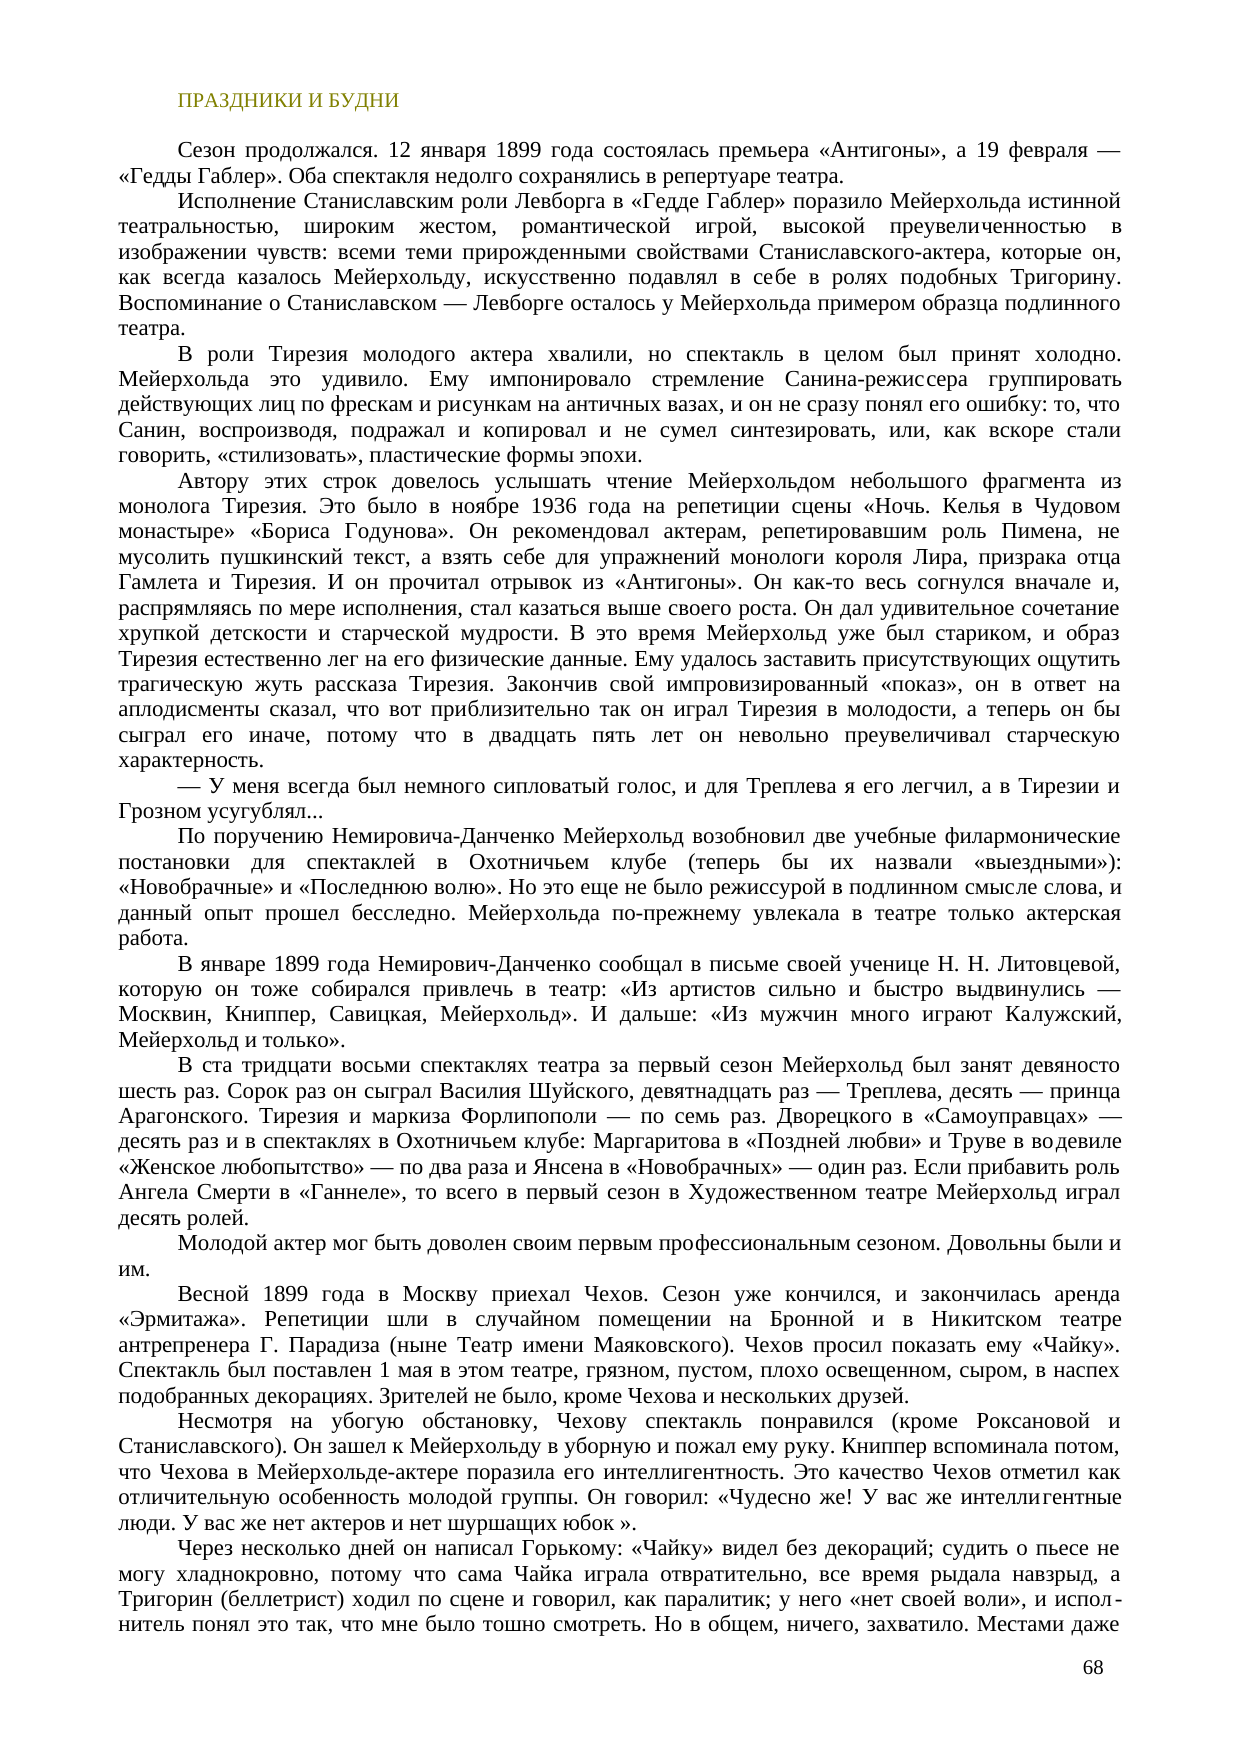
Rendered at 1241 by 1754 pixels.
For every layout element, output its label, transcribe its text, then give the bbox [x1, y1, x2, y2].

text В ста тридцати восьми спектаклях театра за первый сезон Мейерхольд был занят девяносто шесть раз. Сорок раз он сыграл Василия Шуйского, девятнадцать раз — Треплева, десять — принца Арагонского. Тирезия и маркиза Форлипополи — по семь раз. Дворецкого в «Самоуправцах» — десять раз и в спектаклях в Охотничьем клубе: Маргаритова в «Поздней любви» и Труве в водевиле «Женское любопытство» — по два раза и Янсена в «Новобрачных» — один раз. Если прибавить роль Ангела Смерти в «Ганнеле», то всего в первый сезон в Художественном театре Мейерхольд играл десять ролей. [118, 1052, 1122, 1230]
text Он играл в пяти пьесах Чехова, он все их поставил, он множество раз проходил сквозь их текст, как сквозь кусты родного сада. Он знал их наизусть и, разбуженный ночью, мог прочитать монолог Треплева, Астрова, Тузенбаха, Трофимова. Он сам был чеховским человеком и всегда ощущал это лучшим в себе.ПРАЗДНИКИ И БУДНИ [118, 89, 1122, 112]
text Сезон продолжался. 12 января 1899 года состоялась премьера «Антигоны», а 19 февраля — «Гедды Габлер». Оба спектакля недолго сохранялись в репертуаре театра. [118, 137, 1122, 188]
text Молодой актер мог быть доволен своим первым профессиональным сезоном. Довольны были и им. [118, 1230, 1122, 1281]
text — У меня всегда был немного сипловатый голос, и для Треплева я его легчил, а в Тирезии и Грозном усугублял... [118, 773, 1122, 823]
text Исполнение Станиславским роли Левборга в «Гедде Габлер» поразило Мейерхольда истинной театральностью, широким жестом, романтической игрой, высокой преувеличенностью в изображении чувств: всеми теми прирожденными свойствами Станиславского-актера, которые он, как всегда казалось Мейерхольду, искусственно подавлял в себе в ролях подобных Тригорину. Воспоминание о Станиславском — Левборге осталось у Мейерхольда примером образца подлинного театра. [118, 188, 1122, 341]
text Весной 1899 года в Москву приехал Чехов. Сезон уже кончился, и закончилась аренда «Эрмитажа». Репетиции шли в случайном помещении на Бронной и в Никитском театре антрепренера Г. Парадиза (ныне Театр имени Маяковского). Чехов просил показать ему «Чайку». Спектакль был поставлен 1 мая в этом театре, грязном, пустом, плохо освещенном, сыром, в наспех подобранных декорациях. Зрителей не было, кроме Чехова и нескольких друзей. [118, 1281, 1122, 1408]
text По поручению Немировича-Данченко Мейерхольд возобновил две учебные филармонические постановки для спектаклей в Охотничьем клубе (теперь бы их назвали «выездными»): «Новобрачные» и «Последнюю волю». Но это еще не было режиссурой в подлинном смысле слова, и данный опыт прошел бесследно. Мейерхольда по-прежнему увлекала в театре только актерская работа. [118, 823, 1122, 951]
text Несмотря на убогую обстановку, Чехову спектакль понравился (кроме Роксановой и Станиславского). Он зашел к Мейерхольду в уборную и пожал ему руку. Книппер вспоминала потом, что Чехова в Мейерхольде-актере поразила его интеллигентность. Это качество Чехов отметил как отличительную особенность молодой группы. Он говорил: «Чудесно же! У вас же интеллигентные люди. У вас же нет актеров и нет шуршащих юбок ». [118, 1408, 1122, 1535]
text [118, 1535, 1122, 1637]
text В январе 1899 года Немирович-Данченко сообщал в письме своей ученице Н. Н. Литовцевой, которую он тоже собирался привлечь в театр: «Из артистов сильно и быстро выдвинулись — Москвин, Книппер, Савицкая, Мейерхольд». И дальше: «Из мужчин много играют Калужский, Мейерхольд и только». [118, 951, 1122, 1052]
text В роли Тирезия молодого актера хвалили, но спектакль в целом был принят холодно. Мейерхольда это удивило. Ему импонировало стремление Санина-режиссера группировать действующих лиц по фрескам и рисункам на античных вазах, и он не сразу понял его ошибку: то, что Санин, воспроизводя, подражал и копировал и не сумел синтезировать, или, как вскоре стали говорить, «стилизовать», пластические формы эпохи. [118, 341, 1122, 468]
text Автору этих строк довелось услышать чтение Мейерхольдом небольшого фрагмента из монолога Тирезия. Это было в ноябре 1936 года на репетиции сцены «Ночь. Келья в Чудовом монастыре» «Бориса Годунова». Он рекомендовал актерам, репетировавшим роль Пимена, не мусолить пушкинский текст, а взять себе для упражнений монологи короля Лира, призрака отца Гамлета и Тирезия. И он прочитал отрывок из «Антигоны». Он как-то весь согнулся вначале и, распрямляясь по мере исполнения, стал казаться выше своего роста. Он дал удивительное сочетание хрупкой детскости и старческой мудрости. В это время Мейерхольд уже был стариком, и образ Тирезия естественно лег на его физические данные. Ему удалось заставить присутствующих ощутить трагическую жуть рассказа Тирезия. Закончив свой импровизированный «показ», он в ответ на аплодисменты сказал, что вот приблизительно так он играл Тирезия в молодости, а теперь он бы сыграл его иначе, потому что в двадцать пять лет он невольно преувеличивал старческую характерность. [118, 468, 1122, 773]
